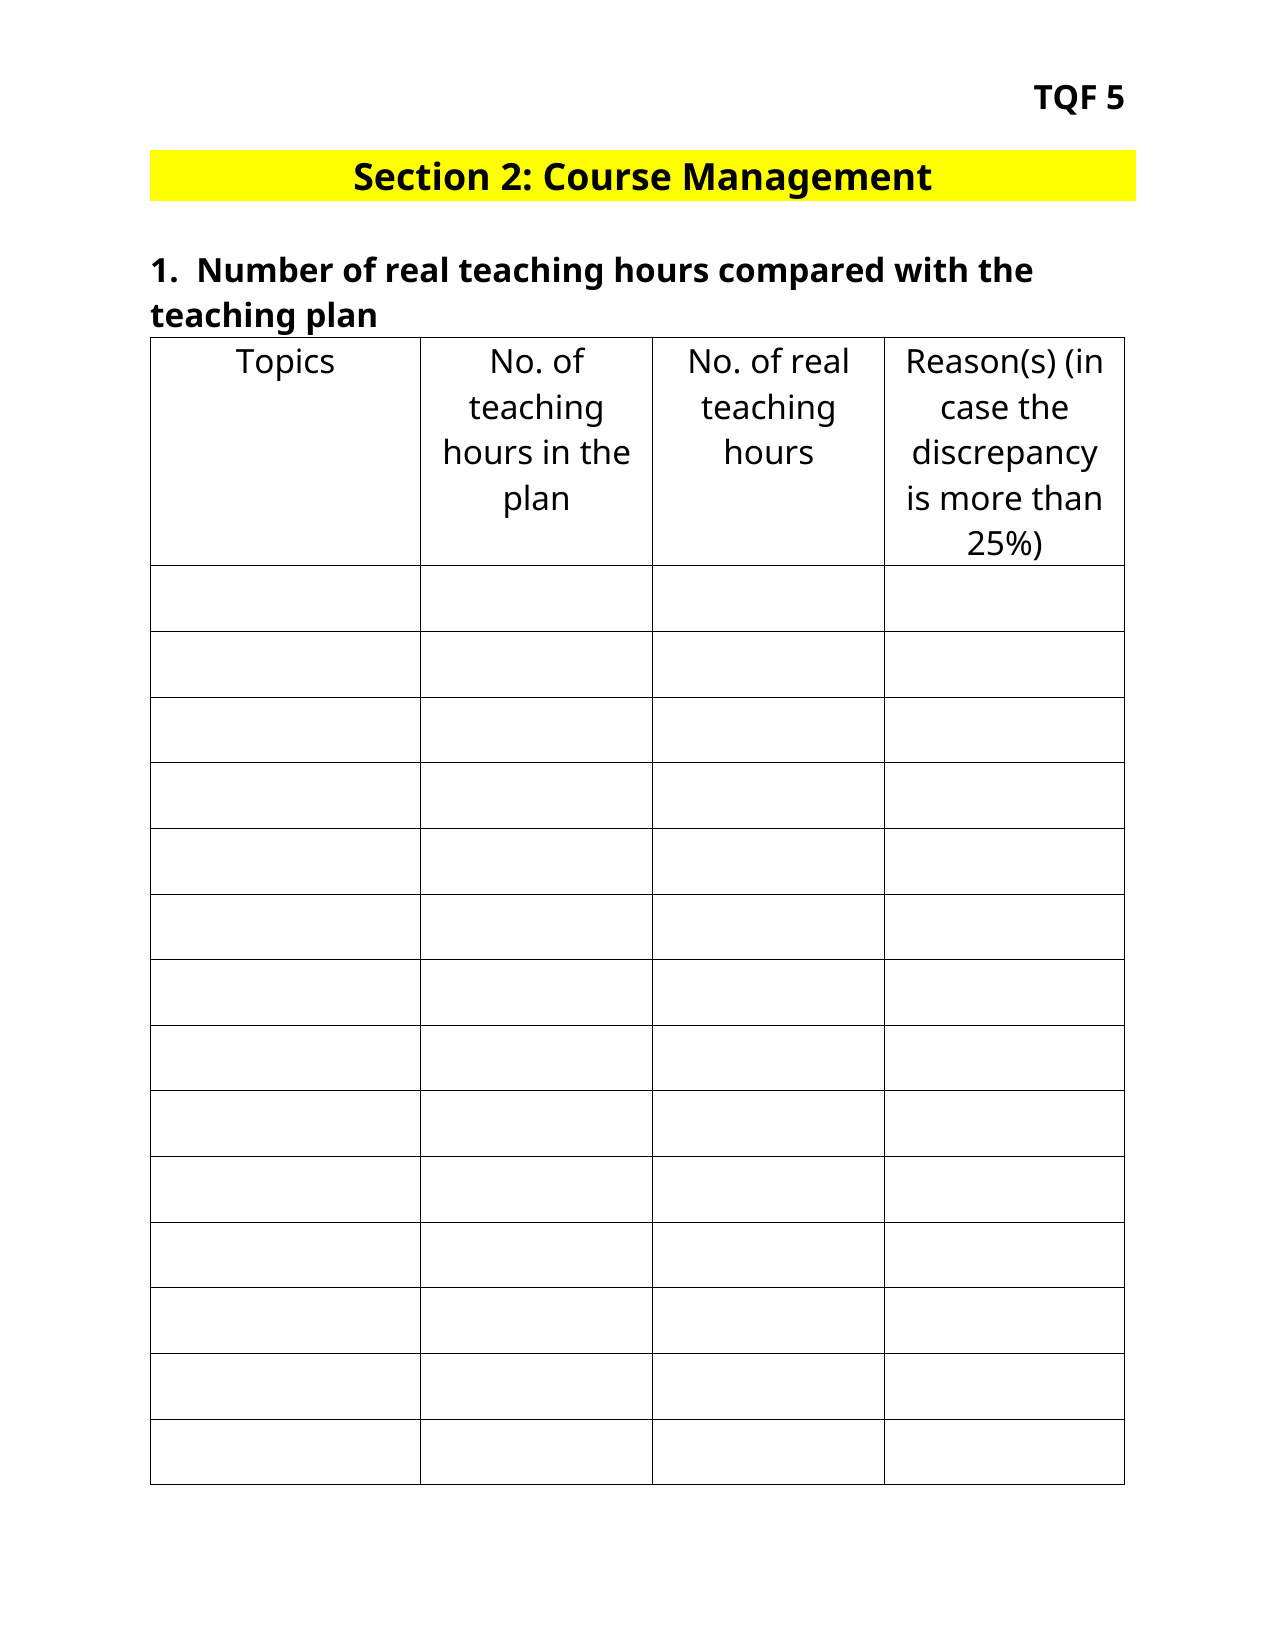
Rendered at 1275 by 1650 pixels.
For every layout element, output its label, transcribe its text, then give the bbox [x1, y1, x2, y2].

table_cell [885, 566, 1124, 631]
table_cell [653, 960, 884, 1025]
table_cell [885, 960, 1124, 1025]
table_cell [653, 1091, 884, 1156]
table_header Topics [151, 338, 420, 565]
table_cell [151, 1420, 420, 1484]
table_cell [653, 698, 884, 762]
table_cell [421, 698, 652, 762]
table_cell [151, 1223, 420, 1287]
table_cell [885, 1026, 1124, 1090]
table_cell [653, 1420, 884, 1484]
table_cell [421, 1354, 652, 1418]
table_cell [653, 1288, 884, 1353]
table_cell [885, 632, 1124, 697]
table_cell [653, 1157, 884, 1222]
table_cell [653, 566, 884, 631]
table_cell [421, 960, 652, 1025]
table_cell [885, 698, 1124, 762]
table_cell [885, 1288, 1124, 1353]
table_cell [421, 895, 652, 959]
table_cell [151, 960, 420, 1025]
table_cell [421, 763, 652, 828]
table_cell [653, 1223, 884, 1287]
table_header No. of real teaching hours [653, 338, 884, 565]
table_cell [885, 1157, 1124, 1222]
text 1. Number of real teaching hours compared with the teaching plan [150, 246, 1125, 337]
table_cell [151, 895, 420, 959]
table_cell [885, 829, 1124, 893]
table_cell [421, 1223, 652, 1287]
table_cell [421, 566, 652, 631]
table_cell [421, 1157, 652, 1222]
table_cell [653, 632, 884, 697]
table_cell [653, 1354, 884, 1418]
table_cell [151, 1091, 420, 1156]
table_cell [653, 1026, 884, 1090]
table_cell [151, 698, 420, 762]
table_cell [151, 763, 420, 828]
table_cell [151, 566, 420, 631]
table_header Reason(s) (in case the discrepancy is more than 25%) [885, 338, 1124, 565]
table_cell [151, 1026, 420, 1090]
table_cell [653, 895, 884, 959]
table_cell [885, 895, 1124, 959]
table_cell [653, 763, 884, 828]
table_cell [151, 1354, 420, 1418]
table_cell [885, 1420, 1124, 1484]
table_cell [421, 632, 652, 697]
table_cell [151, 632, 420, 697]
table_cell [151, 1157, 420, 1222]
table_cell [885, 1091, 1124, 1156]
table_header No. of teaching hours in the plan [421, 338, 652, 565]
table_cell [421, 1420, 652, 1484]
table_cell [421, 829, 652, 893]
table_cell [421, 1091, 652, 1156]
table_cell [885, 1223, 1124, 1287]
table_cell [151, 829, 420, 893]
table_cell [421, 1026, 652, 1090]
table_cell [151, 1288, 420, 1353]
table_cell [421, 1288, 652, 1353]
table_header Section 2: Course Management [150, 150, 1136, 201]
table_cell [885, 763, 1124, 828]
table_cell [653, 829, 884, 893]
table_cell [885, 1354, 1124, 1418]
